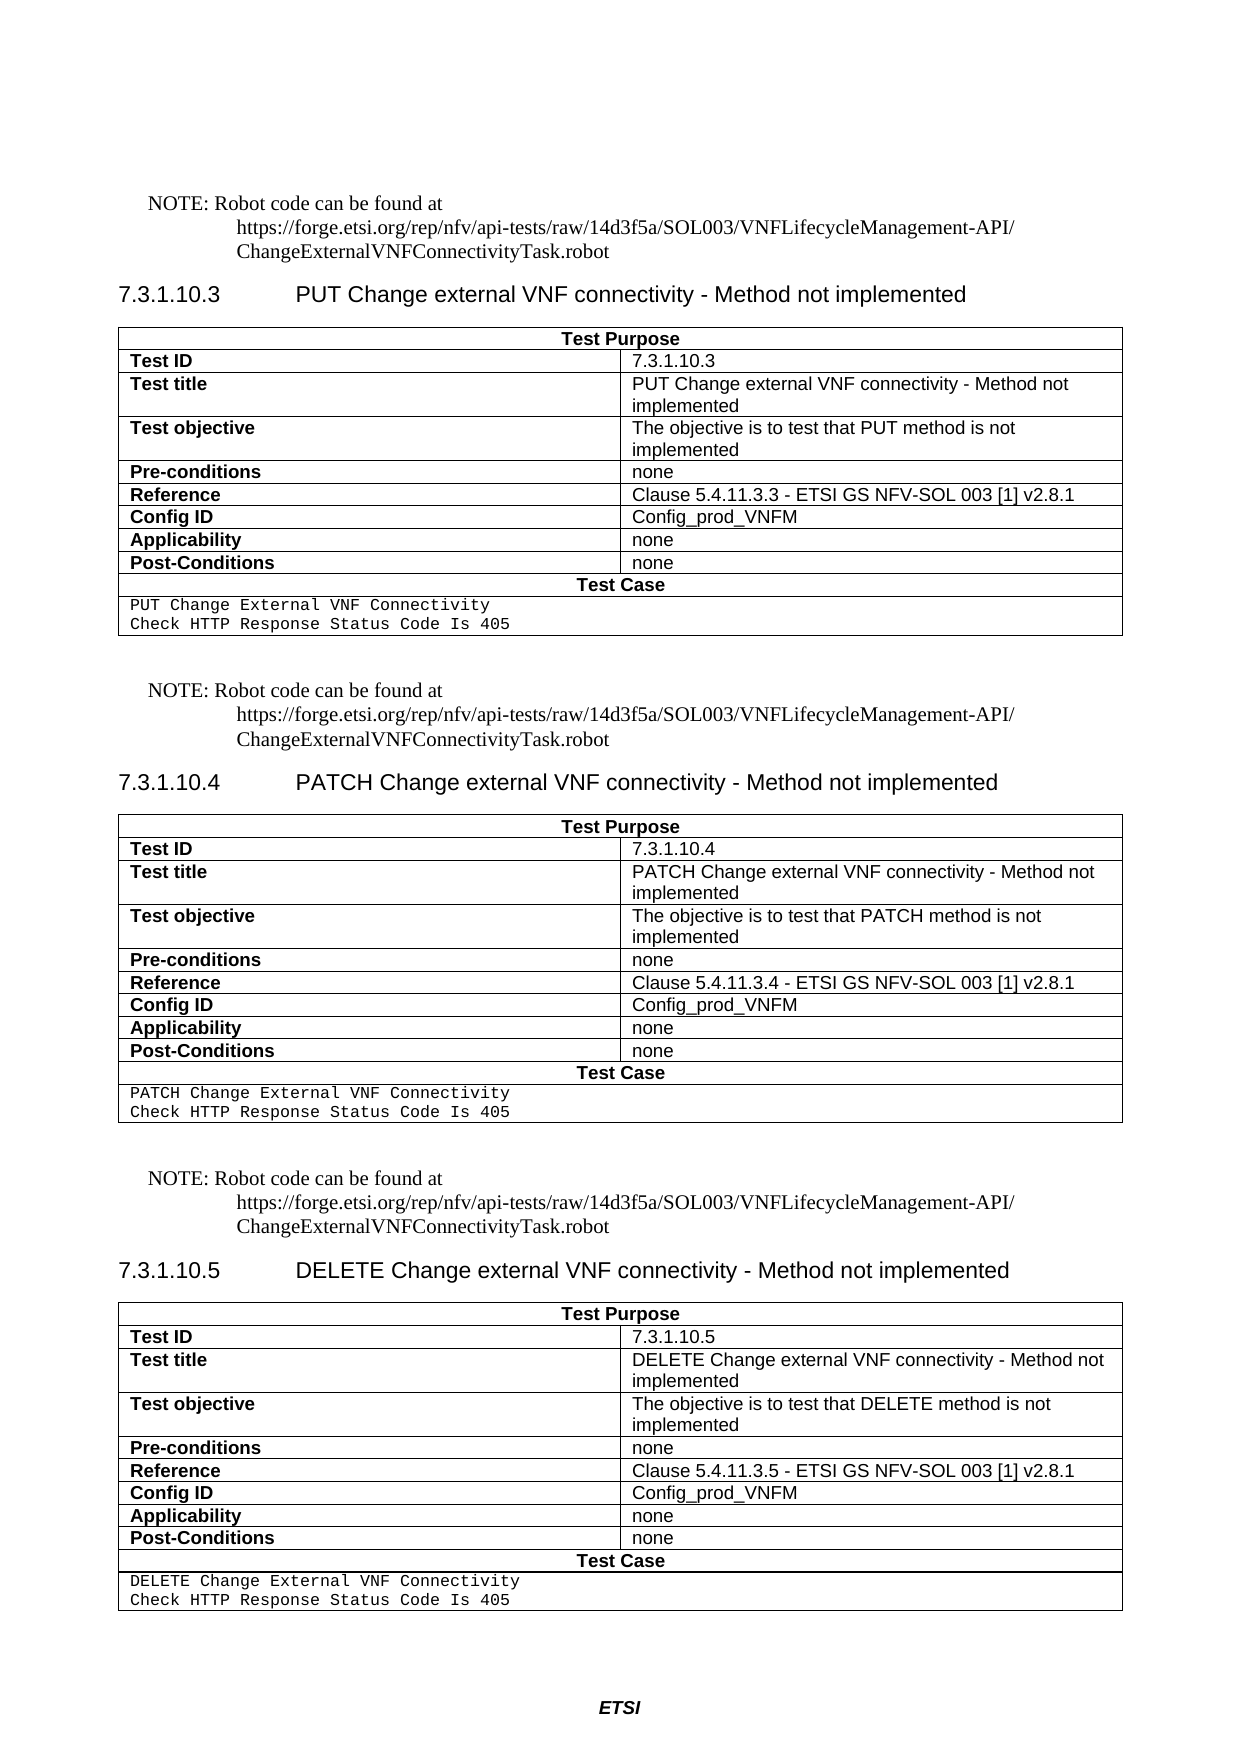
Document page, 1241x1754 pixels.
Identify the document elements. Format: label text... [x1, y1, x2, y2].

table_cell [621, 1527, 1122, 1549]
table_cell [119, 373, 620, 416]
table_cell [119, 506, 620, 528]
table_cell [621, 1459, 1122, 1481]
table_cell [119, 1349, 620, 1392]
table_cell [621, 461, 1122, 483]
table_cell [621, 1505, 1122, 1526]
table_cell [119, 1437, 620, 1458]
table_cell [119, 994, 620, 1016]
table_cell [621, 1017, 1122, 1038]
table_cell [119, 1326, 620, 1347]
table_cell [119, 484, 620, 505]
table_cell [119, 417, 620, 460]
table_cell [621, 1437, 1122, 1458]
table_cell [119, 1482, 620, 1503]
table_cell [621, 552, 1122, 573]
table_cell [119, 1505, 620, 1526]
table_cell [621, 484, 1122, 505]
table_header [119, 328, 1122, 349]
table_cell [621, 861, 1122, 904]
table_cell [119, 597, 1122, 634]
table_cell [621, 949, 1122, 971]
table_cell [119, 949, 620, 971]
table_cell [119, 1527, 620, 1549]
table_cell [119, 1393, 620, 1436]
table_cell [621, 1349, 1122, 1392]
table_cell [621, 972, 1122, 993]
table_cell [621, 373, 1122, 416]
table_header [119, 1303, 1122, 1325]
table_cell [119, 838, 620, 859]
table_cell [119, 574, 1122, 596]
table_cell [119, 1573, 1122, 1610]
subtitle 7.3.1.10.3 PUT Change external VNF connectivity - Method not implemented [118, 281, 1122, 308]
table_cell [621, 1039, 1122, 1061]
subtitle 7.3.1.10.5 DELETE Change external VNF connectivity - Method not implemented [118, 1257, 1122, 1283]
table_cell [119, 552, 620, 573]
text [148, 191, 1122, 263]
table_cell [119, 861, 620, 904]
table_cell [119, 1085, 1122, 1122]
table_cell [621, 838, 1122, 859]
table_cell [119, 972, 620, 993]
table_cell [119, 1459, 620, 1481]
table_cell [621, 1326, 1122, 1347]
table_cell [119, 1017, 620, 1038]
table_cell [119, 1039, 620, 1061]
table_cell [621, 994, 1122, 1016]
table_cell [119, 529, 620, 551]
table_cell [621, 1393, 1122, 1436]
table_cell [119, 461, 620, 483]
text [148, 1166, 1122, 1238]
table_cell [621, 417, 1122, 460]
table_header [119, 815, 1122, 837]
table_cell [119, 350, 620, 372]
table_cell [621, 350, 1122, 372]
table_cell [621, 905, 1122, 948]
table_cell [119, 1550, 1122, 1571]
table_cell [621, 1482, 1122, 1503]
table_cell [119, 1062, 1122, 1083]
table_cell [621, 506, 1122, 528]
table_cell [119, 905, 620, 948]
subtitle 7.3.1.10.4 PATCH Change external VNF connectivity - Method not implemented [118, 769, 1122, 796]
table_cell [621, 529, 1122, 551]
